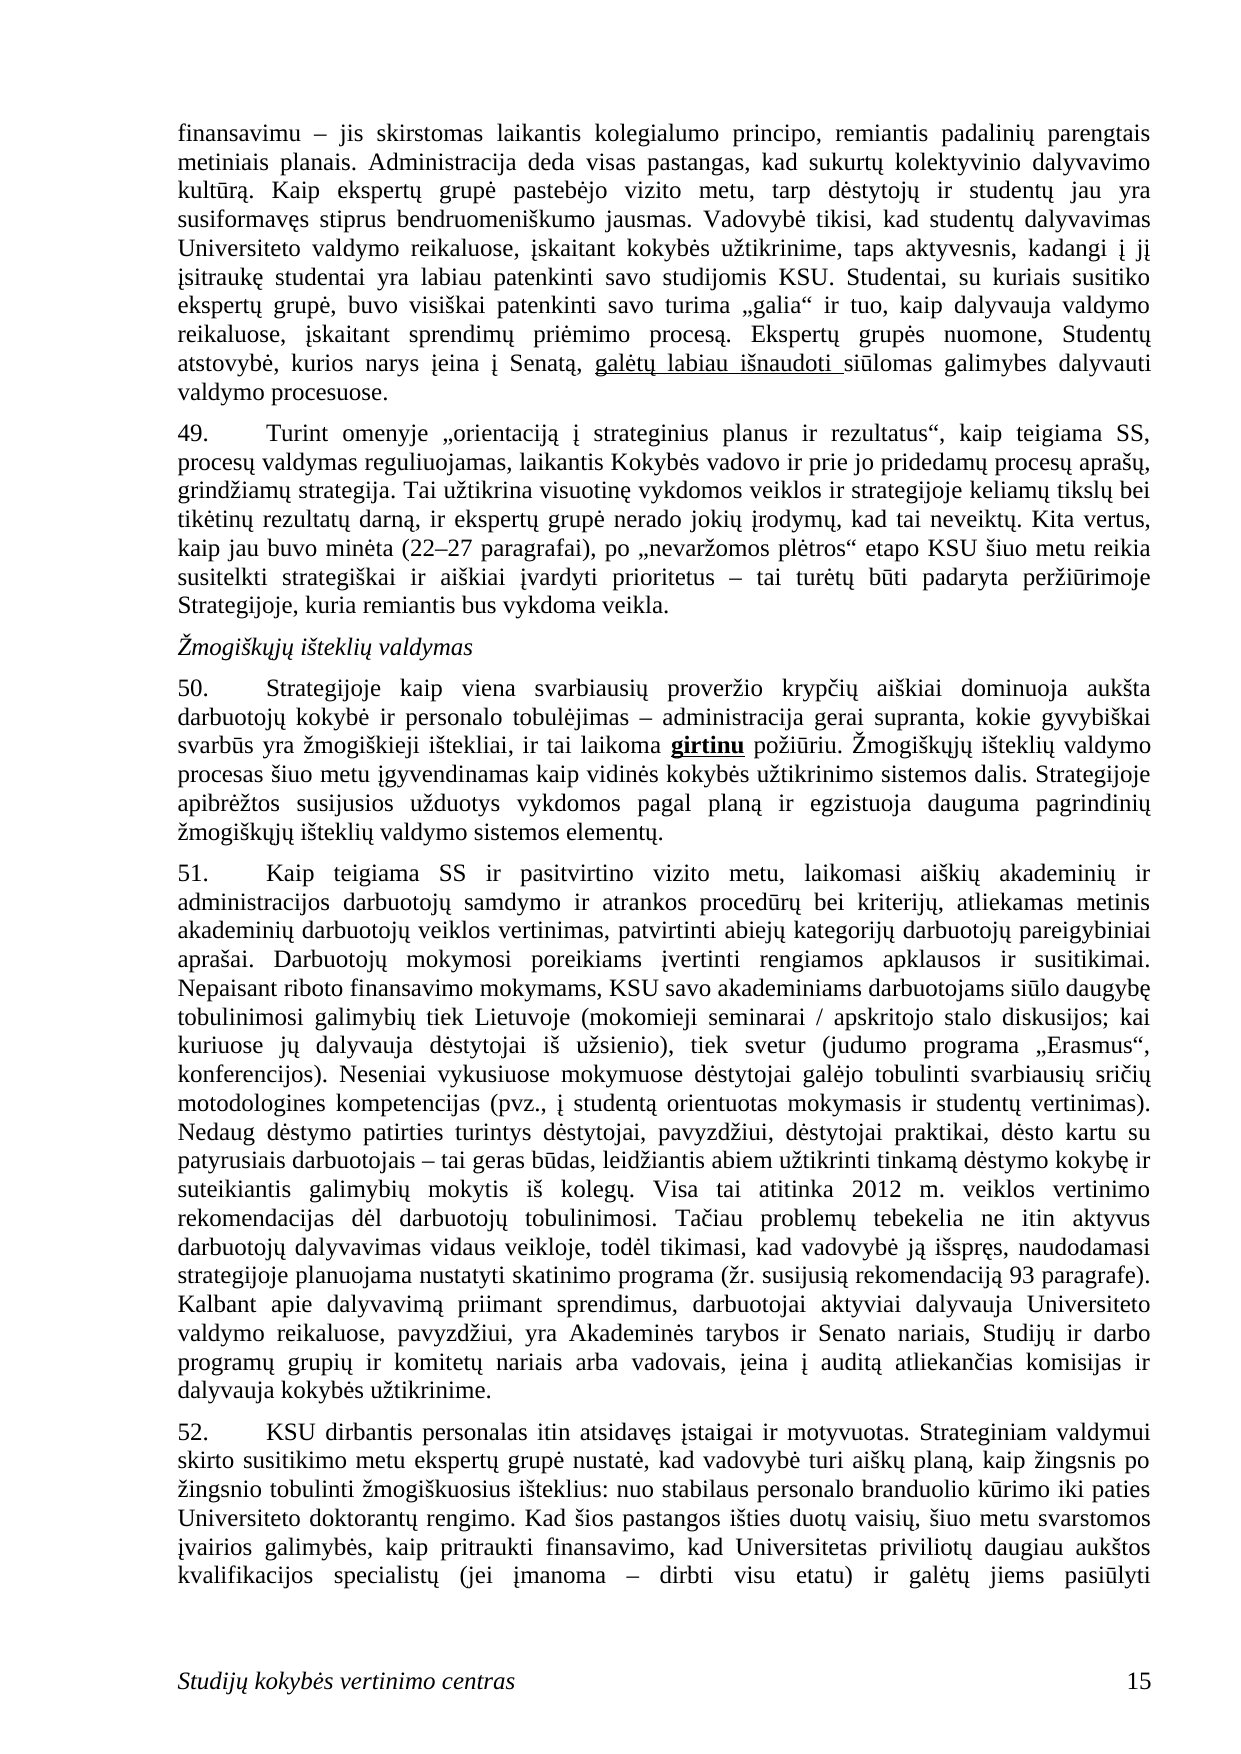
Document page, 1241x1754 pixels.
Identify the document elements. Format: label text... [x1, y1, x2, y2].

list Turint omenyje „orientaciją į strateginius planus ir rezultatus“, kaip teigiama SS, procesų valdymas reguliuojamas, laikantis Kokybės vadovo ir prie jo pridedamų procesų aprašų, grindžiamų strategija. Tai užtikrina visuotinę vykdomos veiklos ir strategijoje keliamų tikslų bei tikėtinų rezultatų darną, ir ekspertų grupė nerado jokių įrodymų, kad tai neveiktų. Kita vertus, kaip jau buvo minėta (22–27 paragrafai), po „nevaržomos plėtros“ etapo KSU šiuo metu reikia susitelkti strategiškai ir aiškiai įvardyti prioritetus – tai turėtų būti padaryta peržiūrimoje Strategijoje, kuria remiantis bus vykdoma veikla. [177, 418, 1152, 619]
list Kaip teigiama SS ir pasitvirtino vizito metu, laikomasi aiškių akademinių ir administracijos darbuotojų samdymo ir atrankos procedūrų bei kriterijų, atliekamas metinis akademinių darbuotojų veiklos vertinimas, patvirtinti abiejų kategorijų darbuotojų pareigybiniai aprašai. Darbuotojų mokymosi poreikiams įvertinti rengiamos apklausos ir susitikimai. Nepaisant riboto finansavimo mokymams, KSU savo akademiniams darbuotojams siūlo daugybę tobulinimosi galimybių tiek Lietuvoje (mokomieji seminarai / apskritojo stalo diskusijos; kai kuriuose jų dalyvauja dėstytojai iš užsienio), tiek svetur (judumo programa „Erasmus“, konferencijos). Neseniai vykusiuose mokymuose dėstytojai galėjo tobulinti svarbiausių sričių motodologines kompetencijas (pvz., į studentą orientuotas mokymasis ir studentų vertinimas). Nedaug dėstymo patirties turintys dėstytojai, pavyzdžiui, dėstytojai praktikai, dėsto kartu su patyrusiais darbuotojais – tai geras būdas, leidžiantis abiem užtikrinti tinkamą dėstymo kokybę ir suteikiantis galimybių mokytis iš kolegų. Visa tai atitinka 2012 m. veiklos vertinimo rekomendacijas dėl darbuotojų tobulinimosi. Tačiau problemų tebekelia ne itin aktyvus darbuotojų dalyvavimas vidaus veikloje, todėl tikimasi, kad vadovybė ją išspręs, naudodamasi strategijoje planuojama nustatyti skatinimo programa (žr. susijusią rekomendaciją 93 paragrafe). Kalbant apie dalyvavimą priimant sprendimus, darbuotojai aktyviai dalyvauja Universiteto valdymo reikaluose, pavyzdžiui, yra Akademinės tarybos ir Senato nariais, Studijų ir darbo programų grupių ir komitetų nariais arba vadovais, įeina į auditą atliekančias komisijas ir dalyvauja kokybės užtikrinime. [177, 858, 1152, 1404]
text Žmogiškųjų išteklių valdymas [177, 632, 1152, 661]
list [177, 118, 1152, 406]
list Strategijoje kaip viena svarbiausių proveržio krypčių aiškiai dominuoja aukšta darbuotojų kokybė ir personalo tobulėjimas – administracija gerai supranta, kokie gyvybiškai svarbūs yra žmogiškieji ištekliai, ir tai laikoma girtinu požiūriu. Žmogiškųjų išteklių valdymo procesas šiuo metu įgyvendinamas kaip vidinės kokybės užtikrinimo sistemos dalis. Strategijoje apibrėžtos susijusios užduotys vykdomos pagal planą ir egzistuoja dauguma pagrindinių žmogiškųjų išteklių valdymo sistemos elementų. [177, 673, 1152, 846]
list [177, 1417, 1152, 1589]
